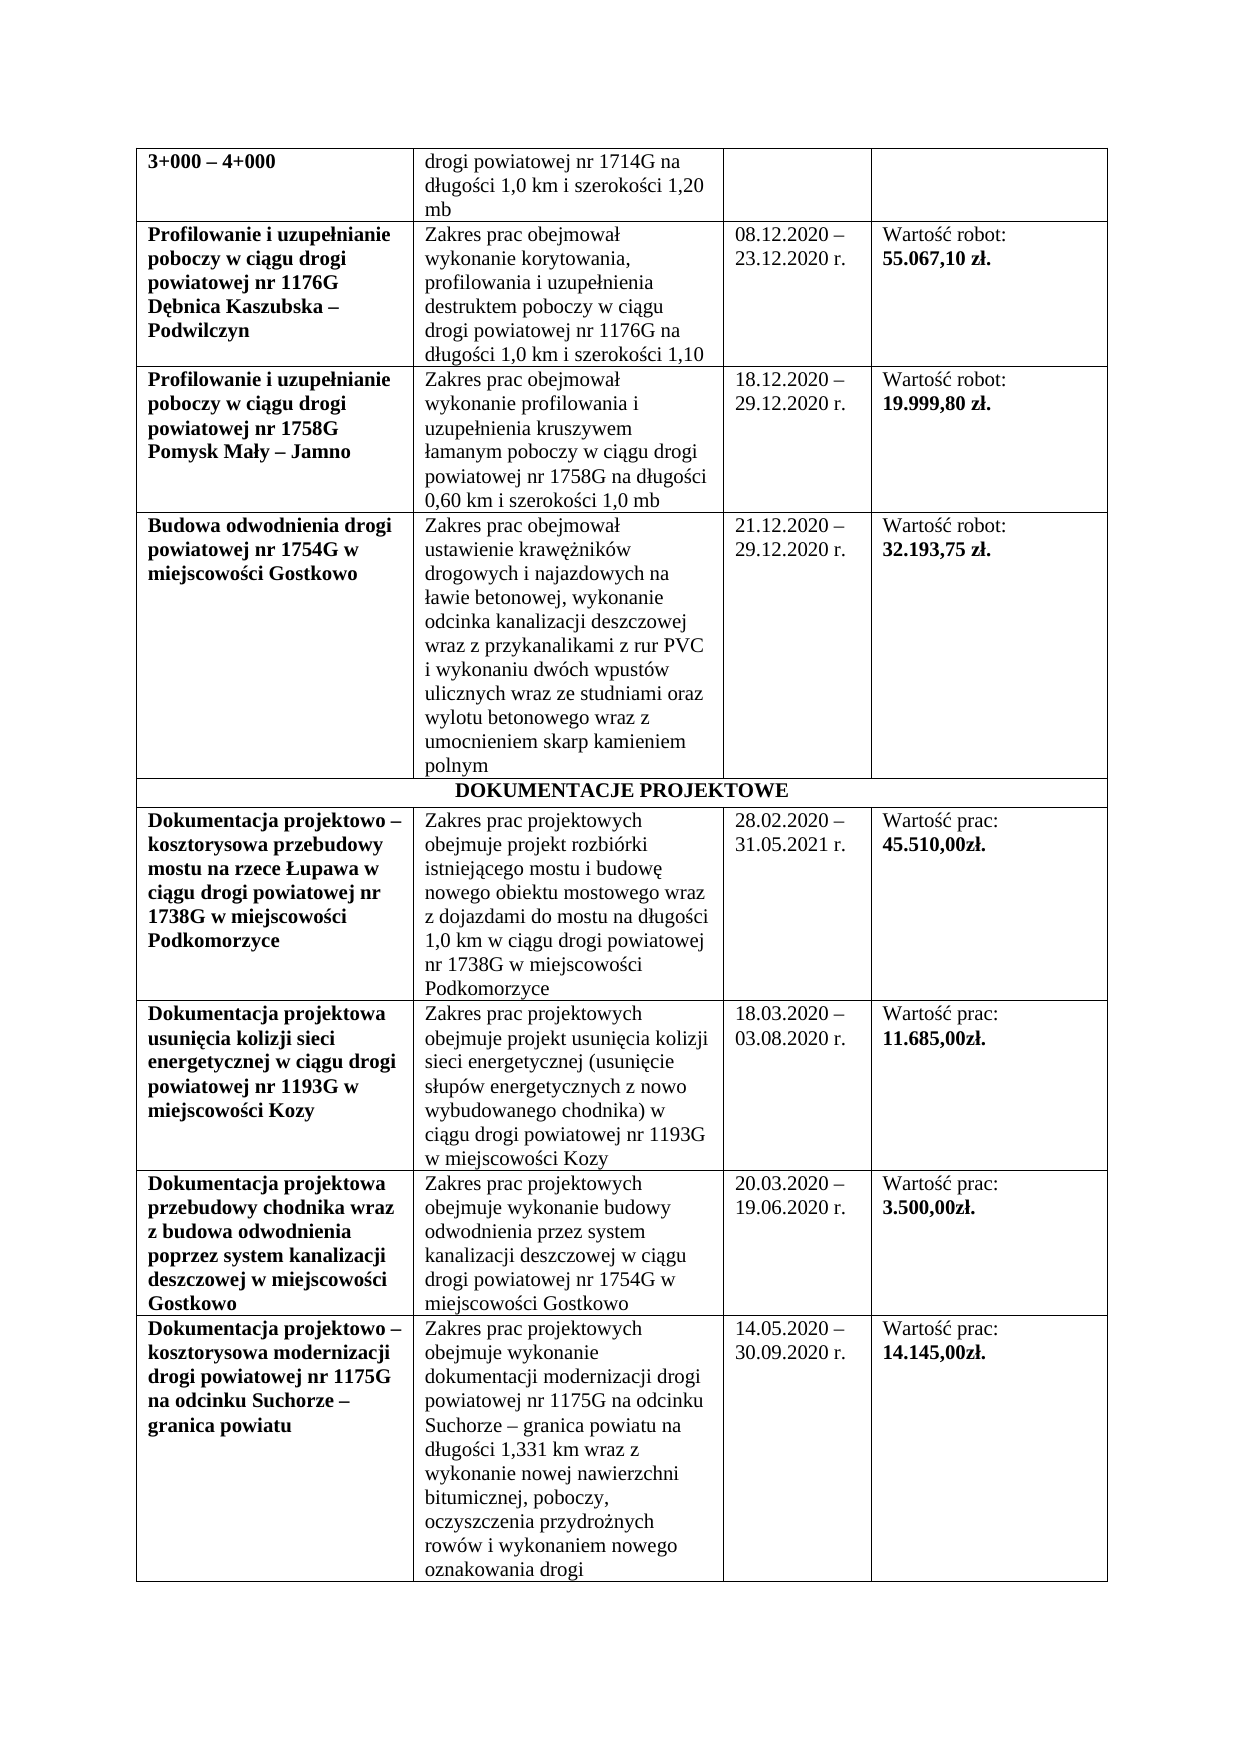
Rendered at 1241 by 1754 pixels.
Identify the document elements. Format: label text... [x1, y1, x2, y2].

table_cell 14.05.2020 – 30.09.2020 r. [724, 1316, 871, 1581]
table_cell Profilowanie i uzupełnianie poboczy w ciągu drogi powiatowej nr 1176G Dębnica Kaszubska – Podwilczyn [137, 222, 413, 366]
table_cell Zakres prac obejmował ustawienie krawężników drogowych i najazdowych na ławie betonowej, wykonanie odcinka kanalizacji deszczowej wraz z przykanalikami z rur PVC i wykonaniu dwóch wpustów ulicznych wraz ze studniami oraz wylotu betonowego wraz z umocnieniem skarp kamieniem polnym [414, 513, 723, 777]
table_cell Wartość prac: 11.685,00zł. [872, 1001, 1107, 1170]
table_cell Wartość prac: 14.145,00zł. [872, 1316, 1107, 1581]
table_cell Wartość prac: 45.510,00zł. [872, 808, 1107, 1000]
table_cell Budowa odwodnienia drogi powiatowej nr 1754G w miejscowości Gostkowo [137, 513, 413, 777]
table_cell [872, 149, 1107, 221]
table_cell Zakres prac projektowych obejmuje wykonanie dokumentacji modernizacji drogi powiatowej nr 1175G na odcinku Suchorze – granica powiatu na długości 1,331 km wraz z wykonanie nowej nawierzchni bitumicznej, poboczy, oczyszczenia przydrożnych rowów i wykonaniem nowego oznakowania drogi [414, 1316, 723, 1581]
table_cell 20.03.2020 – 19.06.2020 r. [724, 1171, 871, 1315]
table_cell Dokumentacja projektowo – kosztorysowa przebudowy mostu na rzece Łupawa w ciągu drogi powiatowej nr 1738G w miejscowości Podkomorzyce [137, 808, 413, 1000]
table_cell Zakres prac projektowych obejmuje projekt usunięcia kolizji sieci energetycznej (usunięcie słupów energetycznych z nowo wybudowanego chodnika) w ciągu drogi powiatowej nr 1193G w miejscowości Kozy [414, 1001, 723, 1170]
table_cell 08.12.2020 – 23.12.2020 r. [724, 222, 871, 366]
table_cell Wartość robot: 55.067,10 zł. [872, 222, 1107, 366]
table_cell Profilowanie i uzupełnianie poboczy w ciągu drogi powiatowej nr 1758G Pomysk Mały – Jamno [137, 367, 413, 512]
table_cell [414, 149, 723, 221]
table_cell 18.12.2020 – 29.12.2020 r. [724, 367, 871, 512]
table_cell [724, 149, 871, 221]
table_cell Zakres prac projektowych obejmuje wykonanie budowy odwodnienia przez system kanalizacji deszczowej w ciągu drogi powiatowej nr 1754G w miejscowości Gostkowo [414, 1171, 723, 1315]
table_cell Dokumentacja projektowa przebudowy chodnika wraz z budowa odwodnienia poprzez system kanalizacji deszczowej w miejscowości Gostkowo [137, 1171, 413, 1315]
table_cell 18.03.2020 – 03.08.2020 r. [724, 1001, 871, 1170]
table_cell Dokumentacja projektowo – kosztorysowa modernizacji drogi powiatowej nr 1175G na odcinku Suchorze – granica powiatu [137, 1316, 413, 1581]
table_cell Zakres prac obejmował wykonanie profilowania i uzupełnienia kruszywem łamanym poboczy w ciągu drogi powiatowej nr 1758G na długości 0,60 km i szerokości 1,0 mb [414, 367, 723, 512]
table_cell DOKUMENTACJE PROJEKTOWE [137, 779, 1107, 807]
table_cell Wartość robot: 19.999,80 zł. [872, 367, 1107, 512]
table_cell 21.12.2020 – 29.12.2020 r. [724, 513, 871, 777]
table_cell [137, 149, 413, 221]
table_cell 28.02.2020 – 31.05.2021 r. [724, 808, 871, 1000]
table_cell Zakres prac obejmował wykonanie korytowania, profilowania i uzupełnienia destruktem poboczy w ciągu drogi powiatowej nr 1176G na długości 1,0 km i szerokości 1,10 [414, 222, 723, 366]
table_cell Zakres prac projektowych obejmuje projekt rozbiórki istniejącego mostu i budowę nowego obiektu mostowego wraz z dojazdami do mostu na długości 1,0 km w ciągu drogi powiatowej nr 1738G w miejscowości Podkomorzyce [414, 808, 723, 1000]
table_cell Wartość prac: 3.500,00zł. [872, 1171, 1107, 1315]
table_cell Wartość robot: 32.193,75 zł. [872, 513, 1107, 777]
table_cell Dokumentacja projektowa usunięcia kolizji sieci energetycznej w ciągu drogi powiatowej nr 1193G w miejscowości Kozy [137, 1001, 413, 1170]
